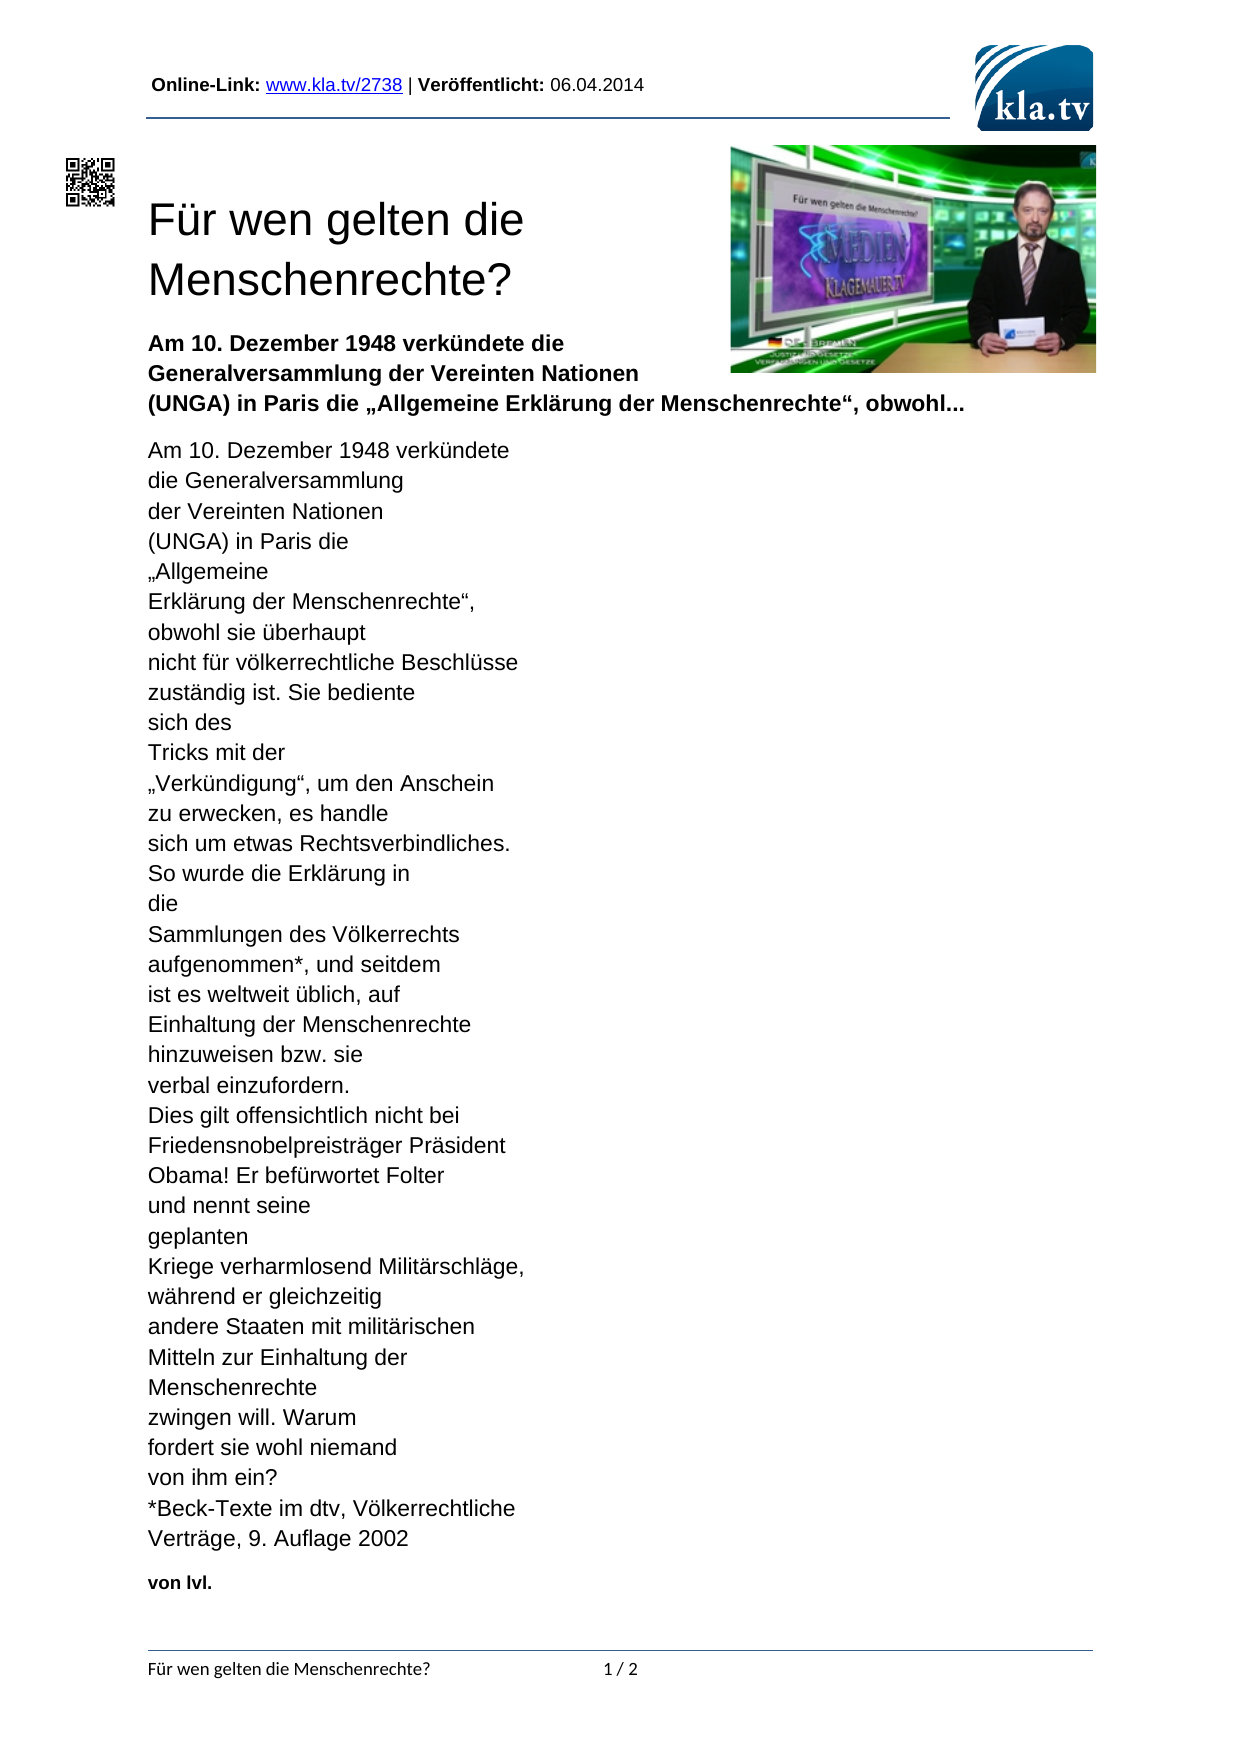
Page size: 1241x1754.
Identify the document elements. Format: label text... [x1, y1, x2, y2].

text Am 10. Dezember 1948 verkündete die Generalversammlung der Vereinten Nationen (UNGA) in Paris die „Allgemeine Erklärung der Menschenrechte“, obwohl... [148, 330, 1093, 417]
text Für wen gelten die Menschenrechte? [148, 192, 1093, 306]
text Am 10. Dezember 1948 verkündete die Generalversammlung der Vereinten Nationen (UNGA) in Paris die „Allgemeine Erklärung der Menschenrechte“, obwohl sie überhaupt nicht für völkerrechtliche Beschlüsse zuständig ist. Sie bediente sich des Tricks mit der „Verkündigung“, um den Anschein zu erwecken, es handle sich um etwas Rechtsverbindliches. So wurde die Erklärung in die Sammlungen des Völkerrechts aufgenommen*, und seitdem ist es weltweit üblich, auf Einhaltung der Menschenrechte hinzuweisen bzw. sie verbal einzufordern. Dies gilt offensichtlich nicht bei Friedensnobelpreisträger Präsident Obama! Er befürwortet Folter und nennt seine geplanten Kriege verharmlosend Militärschläge, während er gleichzeitig andere Staaten mit militärischen Mitteln zur Einhaltung der Menschenrechte zwingen will. Warum fordert sie wohl niemand von ihm ein? *Beck-Texte im dtv, Völkerrechtliche Verträge, 9. Auflage 2002 [148, 437, 1093, 1551]
text von lvl. [148, 1572, 1093, 1593]
